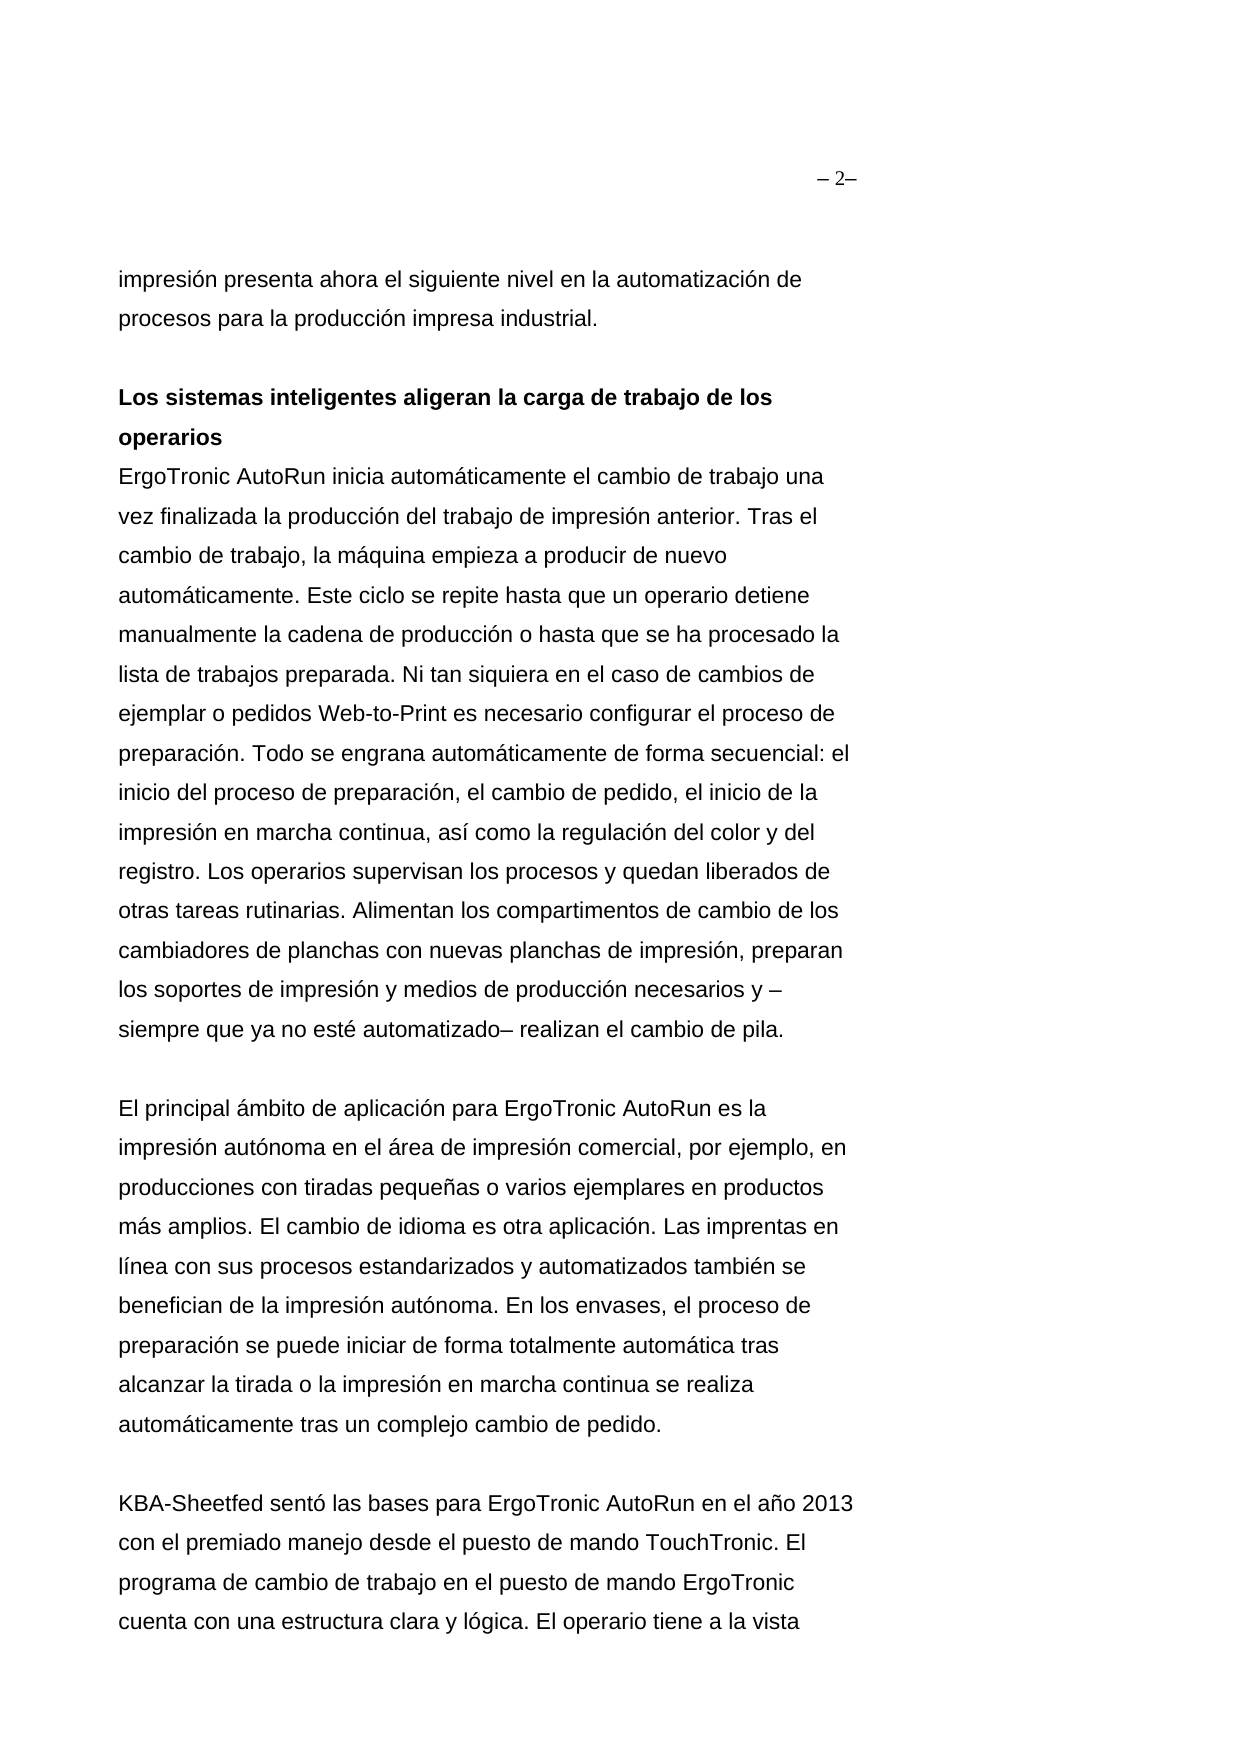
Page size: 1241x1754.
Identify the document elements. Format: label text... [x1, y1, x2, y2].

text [118, 1490, 856, 1634]
text Los sistemas inteligentes aligeran la carga de trabajo de los operarios [118, 384, 856, 450]
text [118, 266, 856, 332]
text El principal ámbito de aplicación para ErgoTronic AutoRun es la impresión autónoma en el área de impresión comercial, por ejemplo, en producciones con tiradas pequeñas o varios ejemplares en productos más amplios. El cambio de idioma es otra aplicación. Las imprentas en línea con sus procesos estandarizados y automatizados también se benefician de la impresión autónoma. En los envases, el proceso de preparación se puede iniciar de forma totalmente automática tras alcanzar la tirada o la impresión en marcha continua se realiza automáticamente tras un complejo cambio de pedido. [118, 1095, 856, 1437]
text ErgoTronic AutoRun inicia automáticamente el cambio de trabajo una vez finalizada la producción del trabajo de impresión anterior. Tras el cambio de trabajo, la máquina empieza a producir de nuevo automáticamente. Este ciclo se repite hasta que un operario detiene manualmente la cadena de producción o hasta que se ha procesado la lista de trabajos preparada. Ni tan siquiera en el caso de cambios de ejemplar o pedidos Web-to-Print es necesario configurar el proceso de preparación. Todo se engrana automáticamente de forma secuencial: el inicio del proceso de preparación, el cambio de pedido, el inicio de la impresión en marcha continua, así como la regulación del color y del registro. Los operarios supervisan los procesos y quedan liberados de otras tareas rutinarias. Alimentan los compartimentos de cambio de los cambiadores de planchas con nuevas planchas de impresión, preparan los soportes de impresión y medios de producción necesarios y –siempre que ya no esté automatizado– realizan el cambio de pila. [118, 463, 856, 1042]
